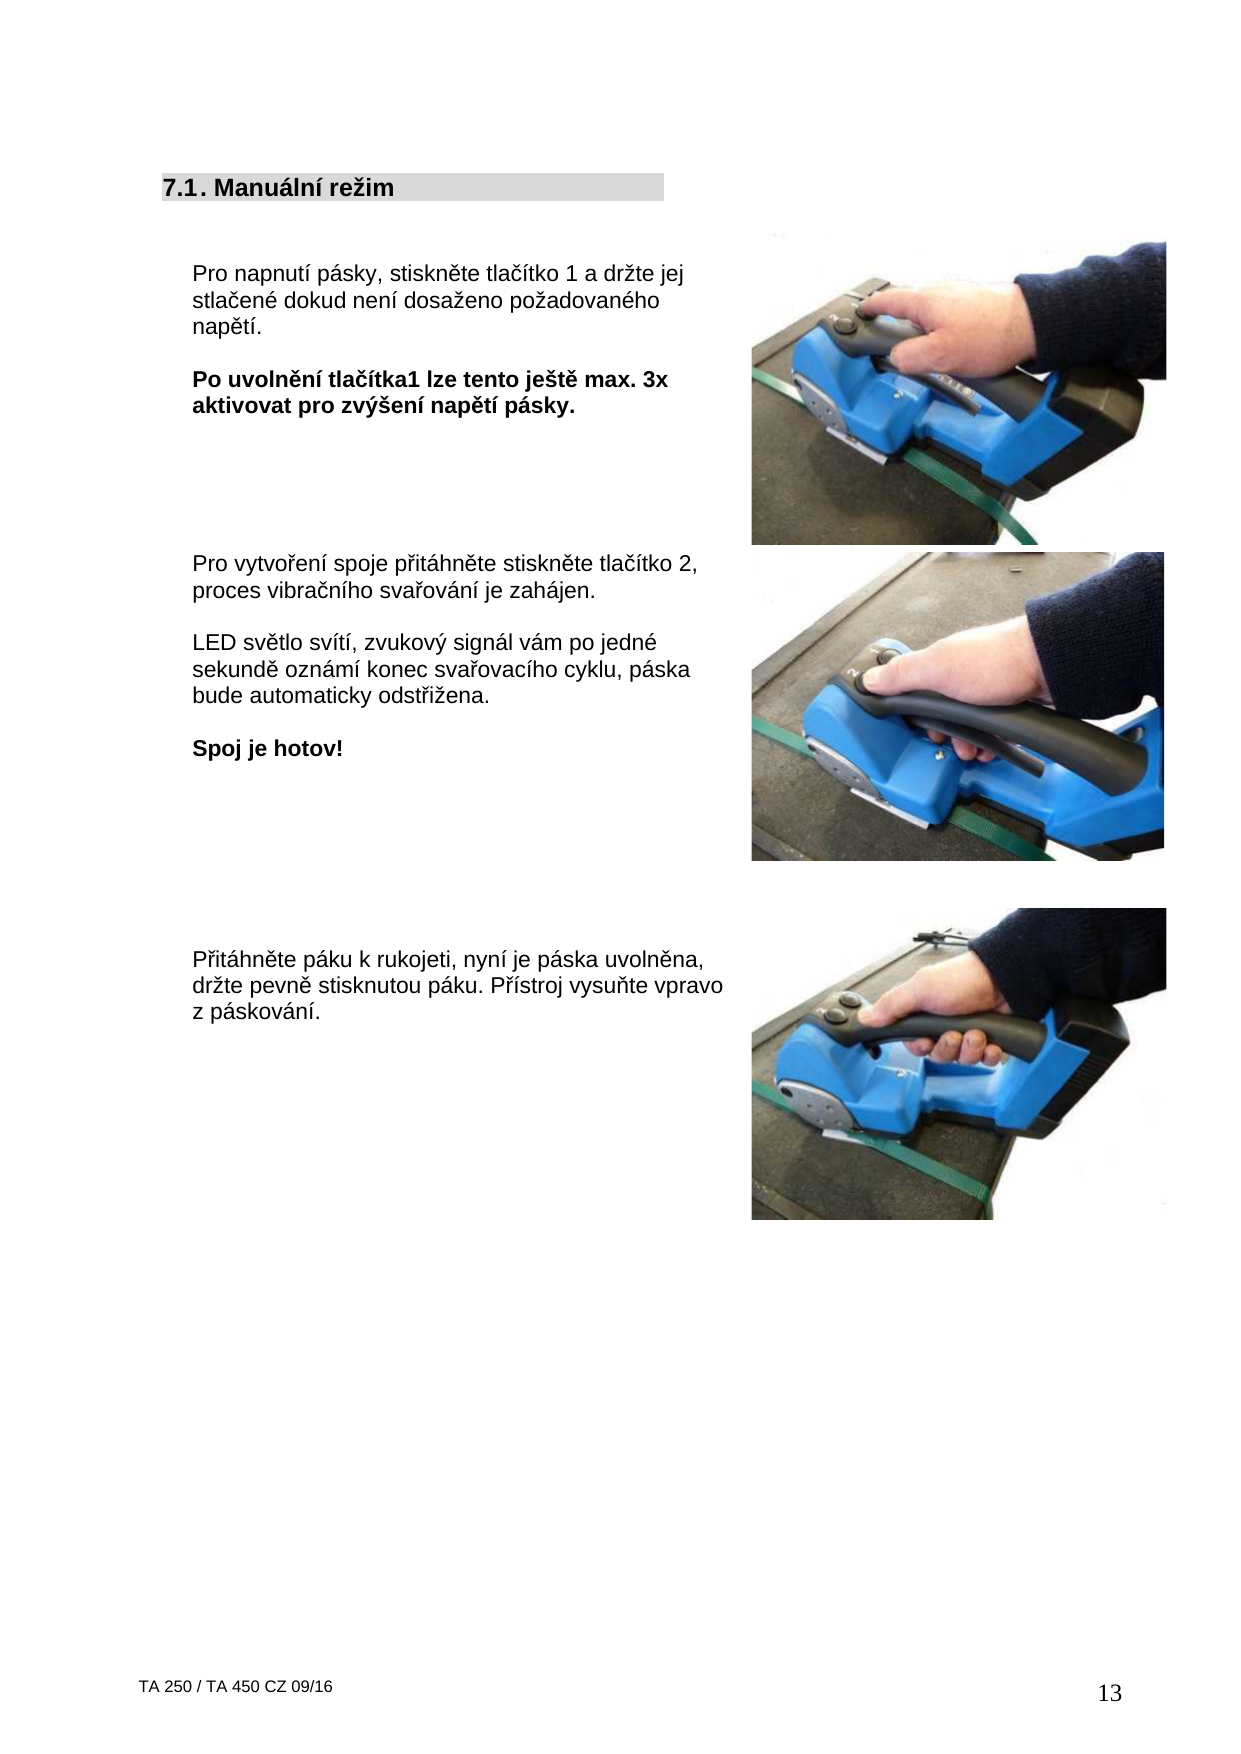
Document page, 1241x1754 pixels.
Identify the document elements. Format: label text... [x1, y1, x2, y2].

text Spoj je hotov! [192, 735, 724, 761]
text LED světlo svítí, zvukový signál vám po jedné sekundě oznámí konec svařovacího cyklu, páska bude automaticky odstřižena. [192, 629, 724, 708]
picture [751, 908, 1167, 1220]
text Po uvolnění tlačítka1 lze tento ještě max. 3x aktivovat pro zvýšení napětí pásky. [192, 366, 724, 418]
text Pro vytvoření spoje přitáhněte stiskněte tlačítko 2, proces vibračního svařování je zahájen. [192, 550, 724, 603]
text Přitáhněte páku k rukojeti, nyní je páska uvolněna, držte pevně stisknutou páku. Přístroj vysuňte vpravo z páskování. [192, 946, 724, 1025]
picture [751, 233, 1167, 545]
text Pro napnutí pásky, stiskněte tlačítko 1 a držte jej stlačené dokud není dosaženo požadovaného napětí. [192, 260, 724, 339]
subtitle . Manuální režim [162, 173, 664, 201]
picture [751, 552, 1165, 861]
